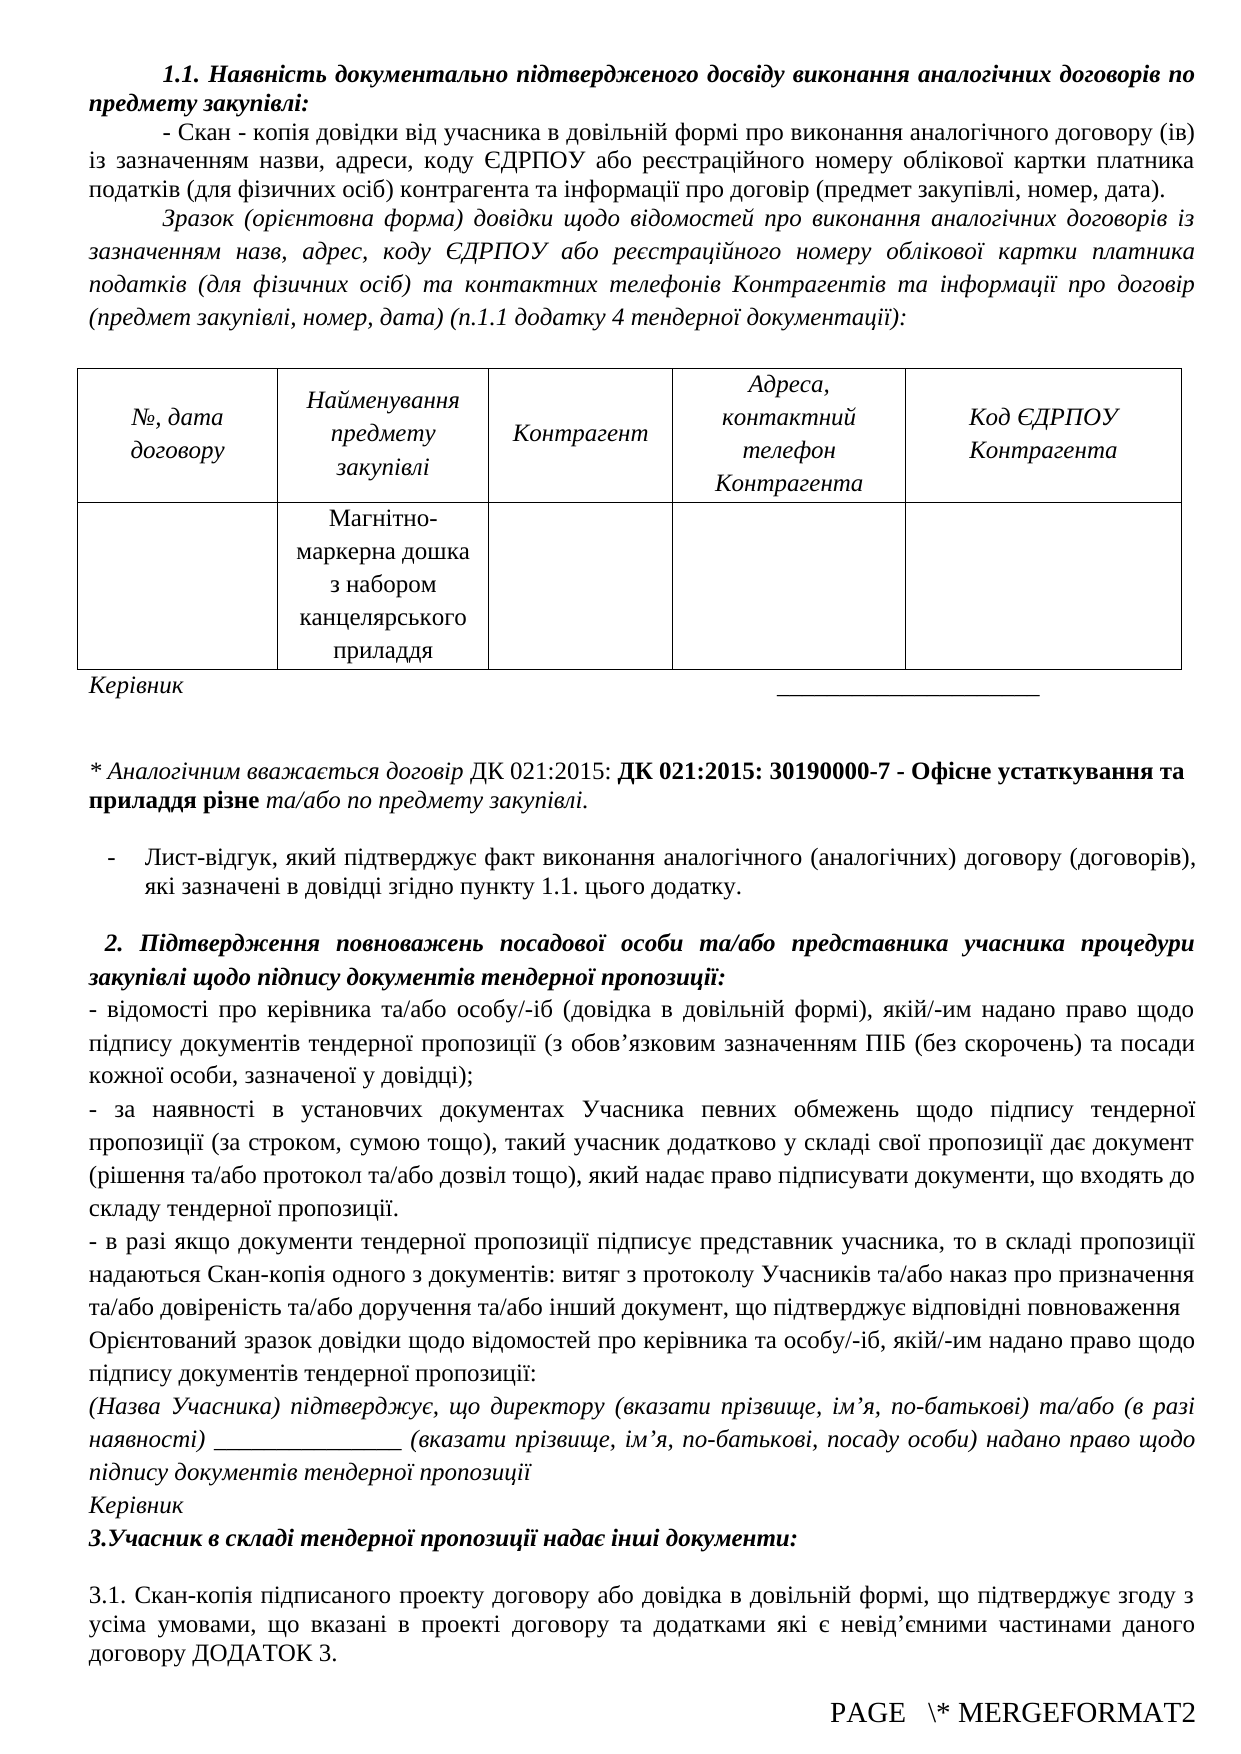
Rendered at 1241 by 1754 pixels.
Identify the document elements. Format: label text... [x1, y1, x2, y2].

table_cell [673, 503, 905, 669]
table_cell [489, 503, 672, 669]
list Лист-відгук, який підтверджує факт виконання аналогічного (аналогічних) договору (договорів), які зазначені в довідці згідно пункту 1.1. цього додатку. [107, 842, 1196, 900]
table_header Найменування предмету закупівлі [278, 369, 488, 502]
text 3.1. Скан-копія підписаного проекту договору або довідка в довільній формі, що підтверджує згоду з усіма умовами, що вказані в проекті договору та додатками які є невід’ємними частинами даного договору ДОДАТОК 3. [89, 1580, 1196, 1667]
text Зразок (орієнтовна форма) довідки щодо відомостей про виконання аналогічних договорів із зазначенням назв, адрес, коду ЄДРПОУ або реєстраційного номеру облікової картки платника податків (для фізичних осіб) та контактних телефонів Контрагентів та інформації про договір (предмет закупівлі, номер, дата) (п.1.1 додатку 4 тендерної документації): [89, 203, 1196, 331]
text - в разі якщо документи тендерної пропозиції підписує представник учасника, то в складі пропозиції надаються Скан-копія одного з документів: витяг з протоколу Учасників та/або наказ про призначення та/або довіреність та/або доручення та/або інший документ, що підтверджує відповідні повноваження [89, 1226, 1196, 1321]
text 3.Учасник в складі тендерної пропозиції надає інші документи: [89, 1523, 1196, 1552]
text - за наявності в установчих документах Учасника певних обмежень щодо підпису тендерної пропозиції (за строком, сумою тощо), такий учасник додатково у складі свої пропозиції дає документ (рішення та/або протокол та/або дозвіл тощо), який надає право підписувати документи, що входять до складу тендерної пропозиції. [89, 1094, 1196, 1221]
text 1.1. Наявність документально підтвердженого досвіду виконання аналогічних договорів по предмету закупівлі: [89, 59, 1196, 117]
text - відомості про керівника та/або особу/-іб (довідка в довільній формі), якій/-им надано право щодо підпису документів тендерної пропозиції (з обов’язковим зазначенням ПІБ (без скорочень) та посади кожної особи, зазначеної у довідці); [89, 994, 1196, 1089]
table_cell [78, 503, 277, 669]
text (Назва Учасника) підтверджує, що директору (вказати прізвище, ім’я, по-батькові) та/або (в разі наявності) _______________ (вказати прізвище, ім’я, по-батькові, посаду особи) надано право щодо підпису документів тендерної пропозиції [89, 1391, 1196, 1486]
text 2. Підтвердження повноважень посадової особи та/або представника учасника процедури закупівлі щодо підпису документів тендерної пропозиції: [89, 928, 1196, 990]
table_cell Магнітно-маркерна дошка з набором канцелярського приладдя [278, 503, 488, 669]
text Керівник _____________________ [89, 670, 1196, 698]
table_header Адреса, контактний телефон Контрагента [673, 369, 905, 502]
text - Скан - копія довідки від учасника в довільній формі про виконання аналогічного договору (ів) із зазначенням назви, адреси, коду ЄДРПОУ або реєстраційного номеру облікової картки платника податків (для фізичних осіб) контрагента та інформації про договір (предмет закупівлі, номер, дата). [89, 117, 1196, 203]
text Орієнтований зразок довідки щодо відомостей про керівника та особу/-іб, якій/-им надано право щодо підпису документів тендерної пропозиції: [89, 1325, 1196, 1387]
text Керівник [89, 1490, 1196, 1519]
table_header №, дата договору [78, 369, 277, 502]
table_header Код ЄДРПОУ Контрагента [906, 369, 1181, 502]
text * Аналогічним вважається договір ДК 021:2015: ДК 021:2015: 30190000-7 - Офісне устаткування та приладдя різне та/або по предмету закупівлі. [89, 756, 1196, 813]
table_header Контрагент [489, 369, 672, 502]
table_cell [906, 503, 1181, 669]
